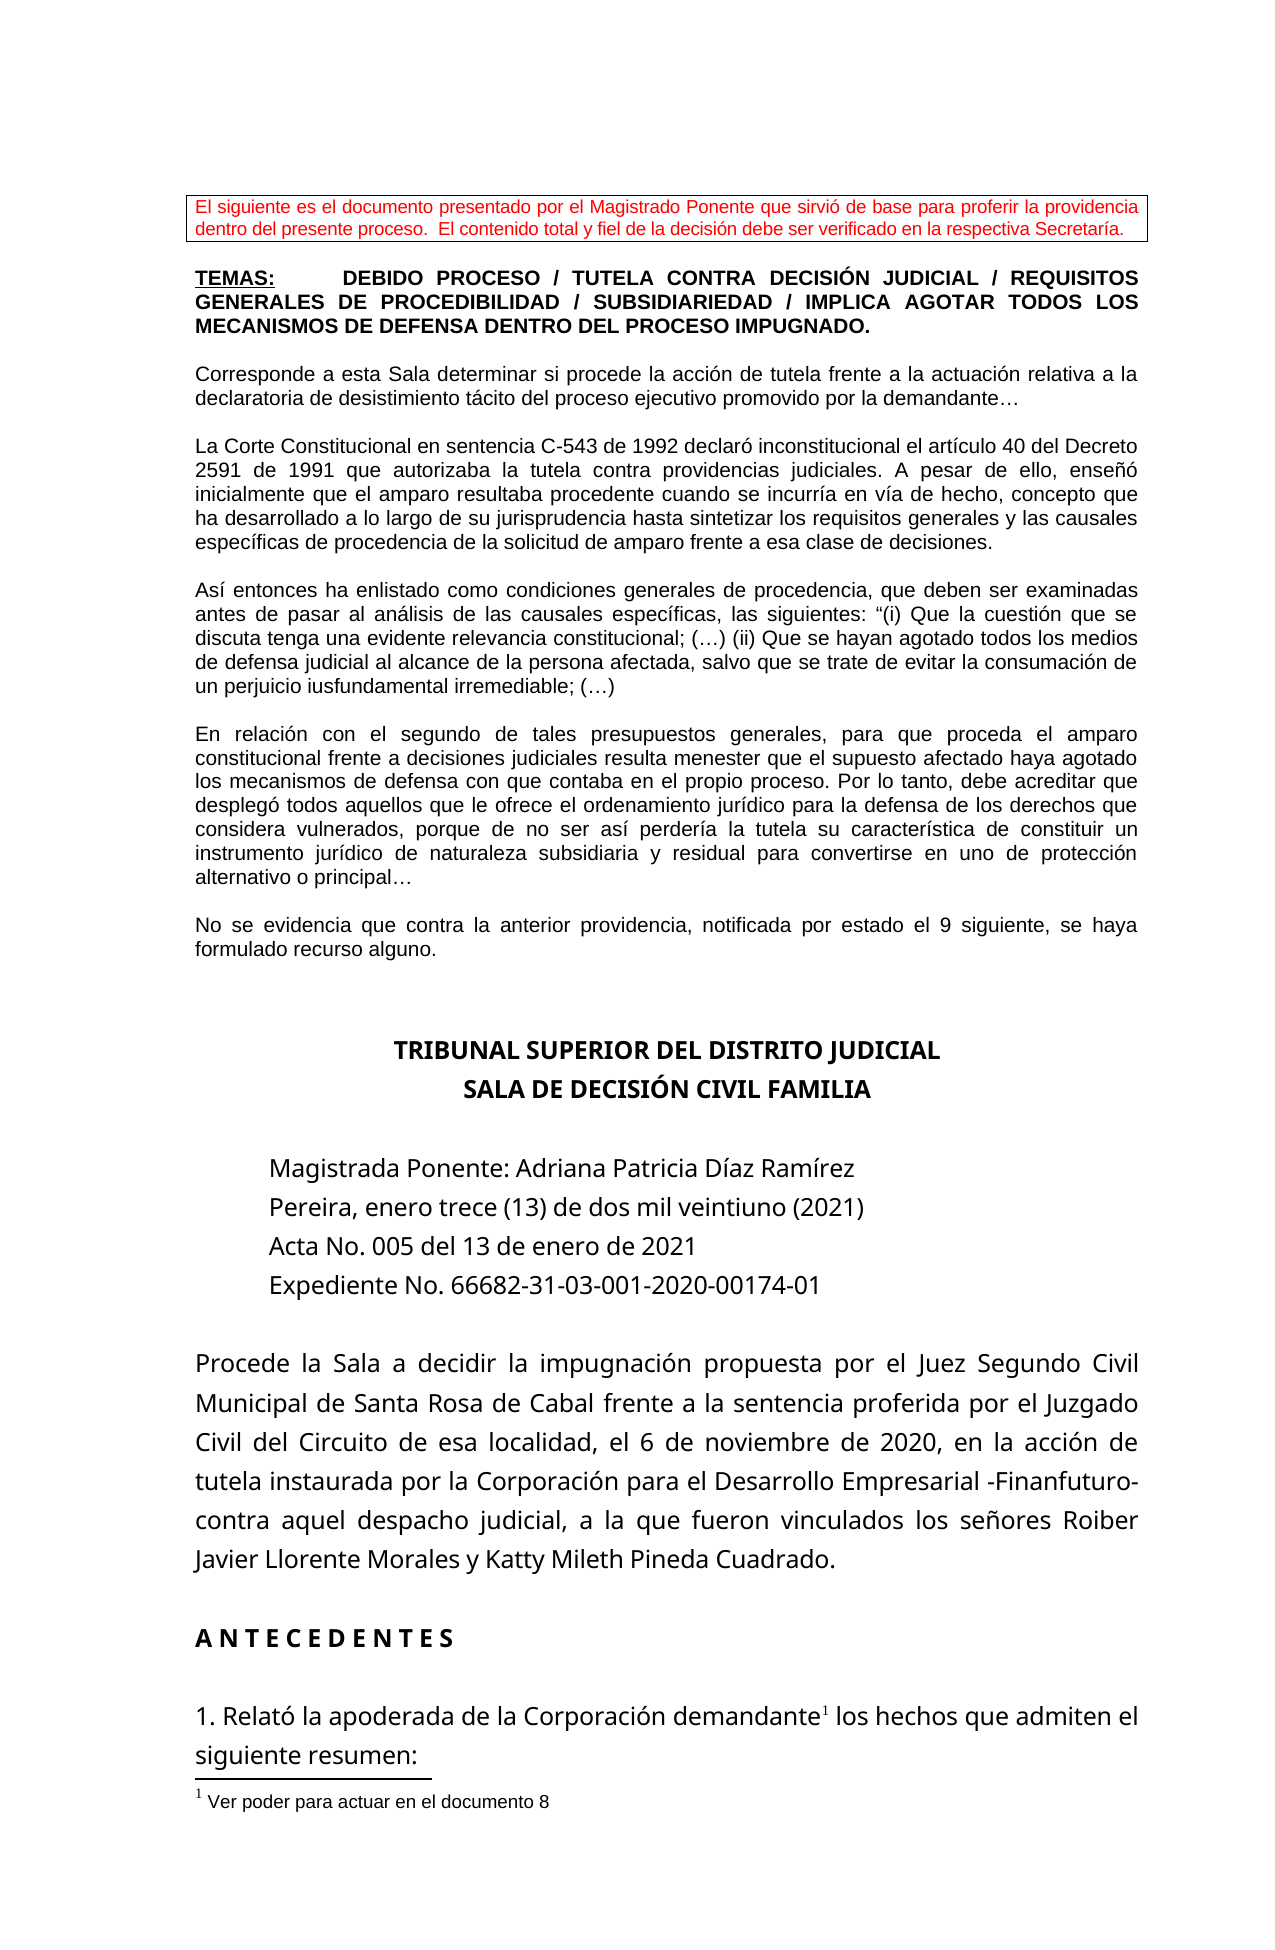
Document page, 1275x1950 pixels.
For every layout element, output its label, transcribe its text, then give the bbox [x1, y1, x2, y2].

text Acta No. 005 del 13 de enero de 2021 [195, 1229, 1139, 1263]
subtitle SALA DE DECISIÓN CIVIL FAMILIA [195, 1072, 1139, 1106]
text Corresponde a esta Sala determinar si procede la acción de tutela frente a la actuación relativa a la declaratoria de desistimiento tácito del proceso ejecutivo promovido por la demandante… [195, 362, 1139, 410]
text El siguiente es el documento presentado por el Magistrado Ponente que sirvió de base para proferir la providencia dentro del presente proceso. El contenido total y fiel de la decisión debe ser verificado en la respectiva Secretaría. [187, 196, 1147, 241]
text La Corte Constitucional en sentencia C-543 de 1992 declaró inconstitucional el artículo 40 del Decreto 2591 de 1991 que autorizaba la tutela contra providencias judiciales. A pesar de ello, enseñó inicialmente que el amparo resultaba procedente cuando se incurría en vía de hecho, concepto que ha desarrollado a lo largo de su jurisprudencia hasta sintetizar los requisitos generales y las causales específicas de procedencia de la solicitud de amparo frente a esa clase de decisiones. [195, 434, 1139, 554]
text Expediente No. 66682-31-03-001-2020-00174-01 [195, 1268, 1139, 1302]
text No se evidencia que contra la anterior providencia, notificada por estado el 9 siguiente, se haya formulado recurso alguno. [195, 913, 1139, 961]
text Pereira, enero trece (13) de dos mil veintiuno (2021) [195, 1189, 1139, 1223]
text Procede la Sala a decidir la impugnación propuesta por el Juez Segundo Civil Municipal de Santa Rosa de Cabal frente a la sentencia proferida por el Juzgado Civil del Circuito de esa localidad, el 6 de noviembre de 2020, en la acción de tutela instaurada por la Corporación para el Desarrollo Empresarial -Finanfuturo- contra aquel despacho judicial, a la que fueron vinculados los señores Roiber Javier Llorente Morales y Katty Mileth Pineda Cuadrado. [195, 1346, 1139, 1576]
text TEMAS: DEBIDO PROCESO / TUTELA CONTRA DECISIÓN JUDICIAL / REQUISITOS GENERALES DE PROCEDIBILIDAD / SUBSIDIARIEDAD / IMPLICA AGOTAR TODOS LOS MECANISMOS DE DEFENSA DENTRO DEL PROCESO IMPUGNADO. [195, 266, 1139, 338]
text Así entonces ha enlistado como condiciones generales de procedencia, que deben ser examinadas antes de pasar al análisis de las causales específicas, las siguientes: “(i) Que la cuestión que se discuta tenga una evidente relevancia constitucional; (…) (ii) Que se hayan agotado todos los medios de defensa judicial al alcance de la persona afectada, salvo que se trate de evitar la consumación de un perjuicio iusfundamental irremediable; (…) [195, 578, 1139, 697]
text A N T E C E D E N T E S [195, 1620, 1139, 1654]
text TRIBUNAL SUPERIOR DEL DISTRITO JUDICIAL [195, 1033, 1139, 1067]
text En relación con el segundo de tales presupuestos generales, para que proceda el amparo constitucional frente a decisiones judiciales resulta menester que el supuesto afectado haya agotado los mecanismos de defensa con que contaba en el propio proceso. Por lo tanto, debe acreditar que desplegó todos aquellos que le ofrece el ordenamiento jurídico para la defensa de los derechos que considera vulnerados, porque de no ser así perdería la tutela su característica de constituir un instrumento jurídico de naturaleza subsidiaria y residual para convertirse en uno de protección alternativo o principal… [195, 721, 1139, 889]
text Magistrada Ponente: Adriana Patricia Díaz Ramírez [195, 1150, 1139, 1184]
text 1. Relató la apoderada de la Corporación demandante los hechos que admiten el siguiente resumen: [195, 1699, 1139, 1772]
